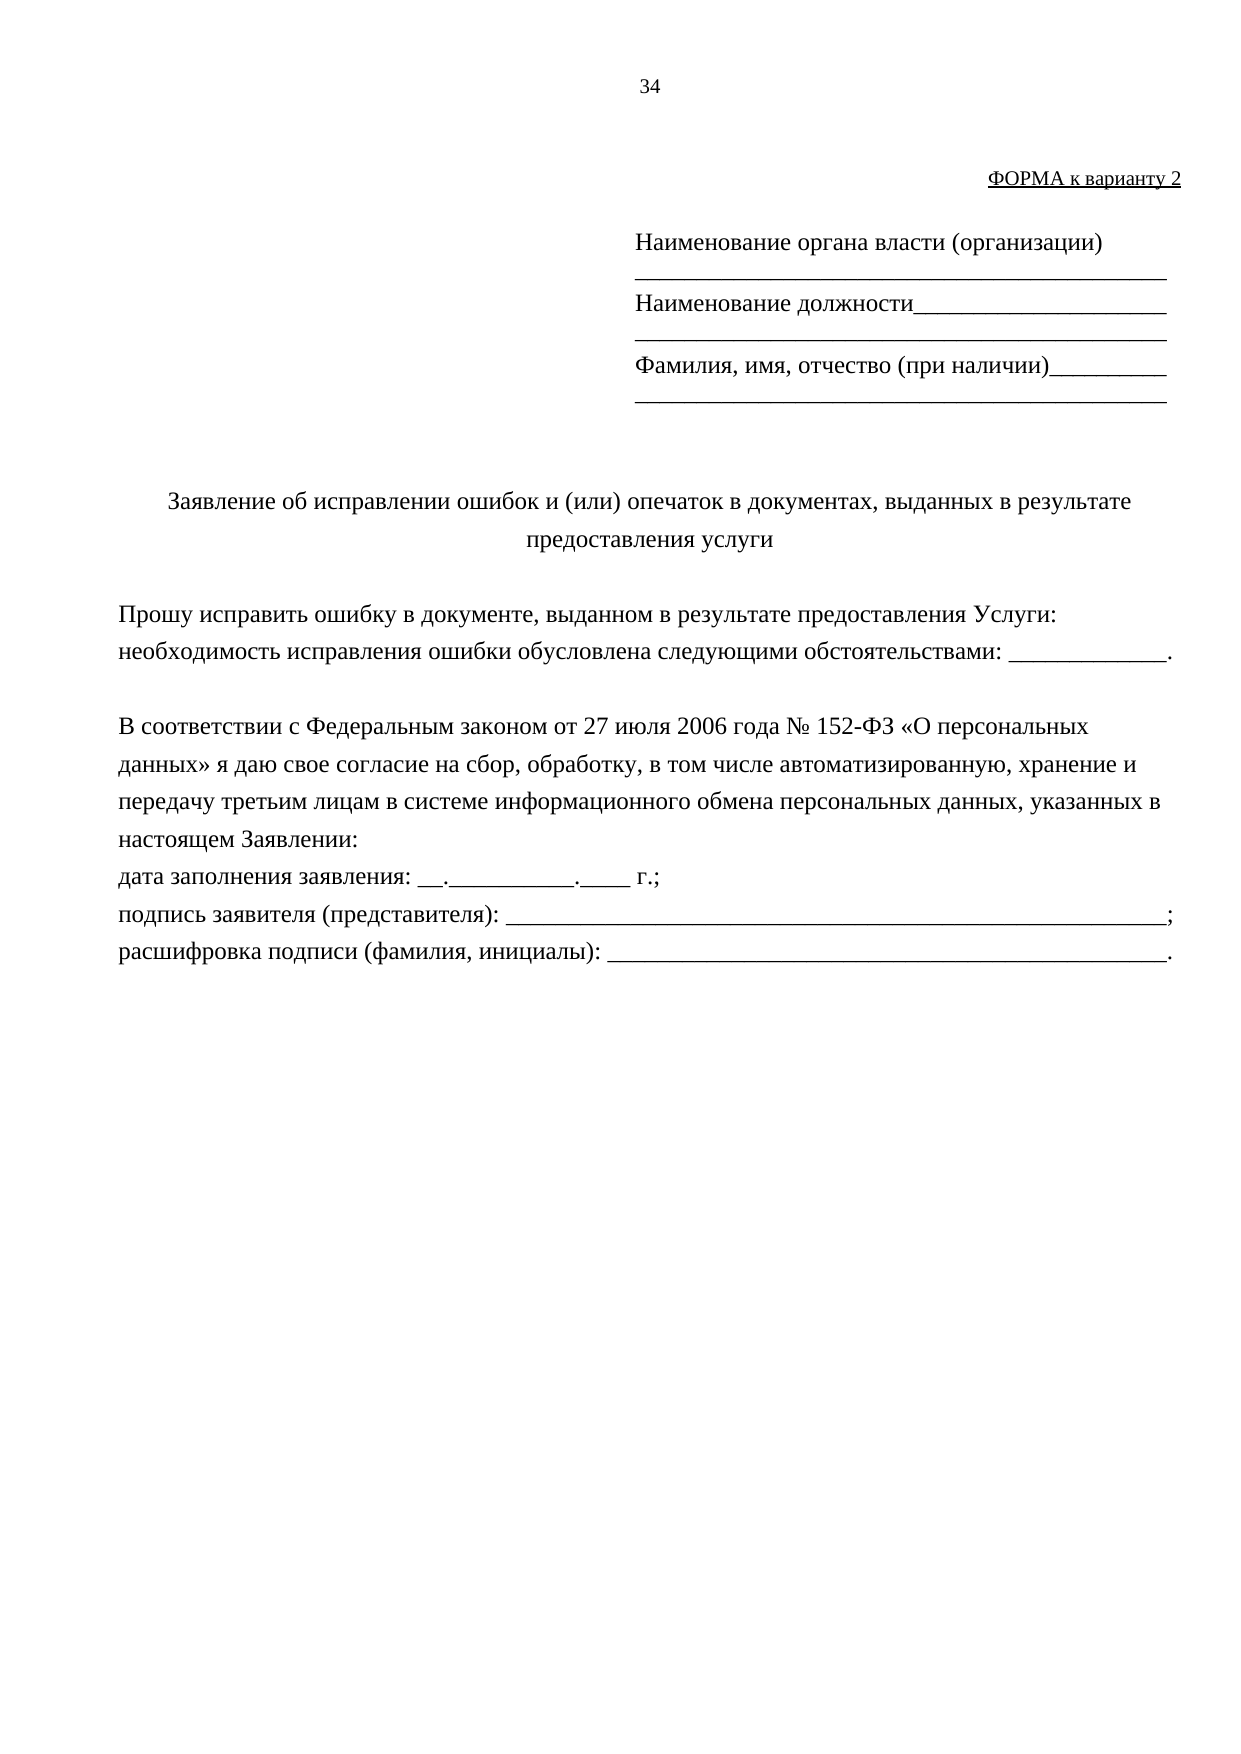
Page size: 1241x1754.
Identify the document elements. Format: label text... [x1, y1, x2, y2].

text расшифровка подписи (фамилия, инициалы): . [118, 930, 1181, 967]
text Наименование должности [635, 282, 1181, 319]
text В соответствии с Федеральным законом от 27 июля 2006 года № 152-ФЗ «О персональных данных» я даю свое согласие на сбор, обработку, в том числе автоматизированную, хранение и передачу третьим лицам в системе информационного обмена персональных данных, указанных в настоящем Заявлении: [118, 705, 1181, 855]
text ФОРМА к варианту 2 [193, 166, 1181, 190]
text необходимость исправления ошибки обусловлена следующими обстоятельствами: . [118, 630, 1181, 667]
text подпись заявителя (представителя): ; [118, 892, 1181, 930]
text дата заполнения заявления: __.__________.____ г.; [118, 855, 1181, 892]
text Прошу исправить ошибку в документе, выданном в результате предоставления Услуги: [118, 592, 1181, 630]
text Наименование органа власти (организации) [635, 220, 1181, 258]
text Заявление об исправлении ошибок и (или) опечаток в документах, выданных в результате предоставления услуги [118, 480, 1181, 555]
text Фамилия, имя, отчество (при наличии) [635, 343, 1181, 381]
